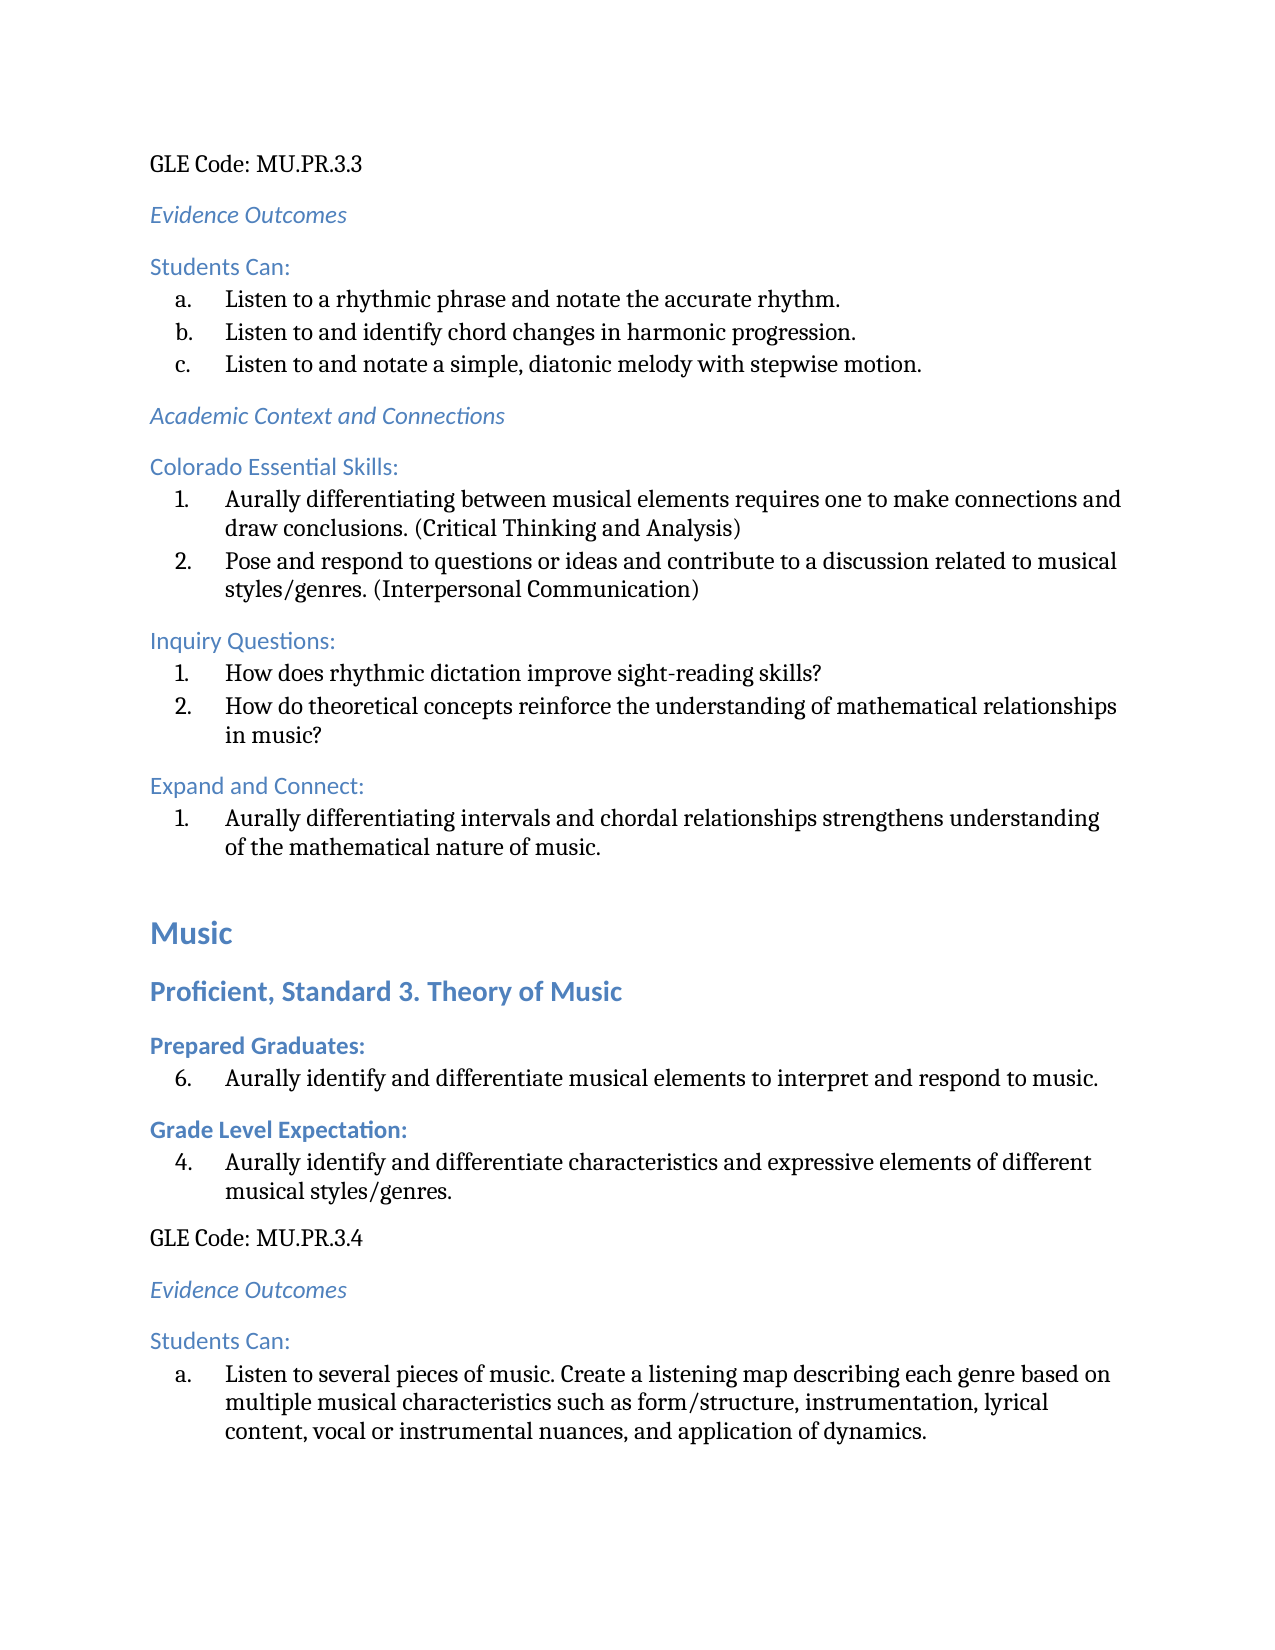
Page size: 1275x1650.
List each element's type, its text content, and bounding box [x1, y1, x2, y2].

list Listen to and identify chord changes in harmonic progression. [175, 318, 1125, 346]
list Aurally identify and differentiate musical elements to interpret and respond to music. [175, 1064, 1125, 1093]
subtitle Inquiry Questions: [150, 625, 1125, 656]
text GLE Code: MU.PR.3.4 [150, 1224, 1125, 1253]
subtitle Students Can: [150, 251, 1125, 281]
list How does rhythmic dictation improve sight-reading skills? [175, 659, 1125, 688]
list Pose and respond to questions or ideas and contribute to a discussion related to musical styles/genres. (Interpersonal Communication) [175, 547, 1125, 604]
text GLE Code: MU.PR.3.3 [150, 150, 1125, 179]
list How do theoretical concepts reinforce the understanding of mathematical relationships in music? [175, 692, 1125, 749]
subtitle Grade Level Expectation: [150, 1114, 1125, 1144]
subtitle Evidence Outcomes [150, 1274, 1125, 1304]
list Listen to several pieces of music. Create a listening map describing each genre based on multiple musical characteristics such as form/structure, instrumentation, lyrical content, vocal or instrumental nuances, and application of dynamics. [175, 1359, 1125, 1446]
subtitle Academic Context and Connections [150, 400, 1125, 430]
subtitle Colorado Essential Skills: [150, 451, 1125, 482]
list Aurally differentiating intervals and chordal relationships strengthens understanding of the mathematical nature of music. [175, 804, 1125, 862]
subtitle Expand and Connect: [150, 770, 1125, 801]
list Aurally differentiating between musical elements requires one to make connections and draw conclusions. (Critical Thinking and Analysis) [175, 485, 1125, 543]
subtitle Proficient, Standard 3. Theory of Music [150, 973, 1125, 1009]
subtitle Music [150, 912, 1125, 953]
subtitle Evidence Outcomes [150, 199, 1125, 230]
subtitle Prepared Graduates: [150, 1030, 1125, 1060]
list Listen to a rhythmic phrase and notate the accurate rhythm. [175, 285, 1125, 314]
list Aurally identify and differentiate characteristics and expressive elements of different musical styles/genres. [175, 1148, 1125, 1206]
list Listen to and notate a simple, diatonic melody with stepwise motion. [175, 350, 1125, 379]
subtitle Students Can: [150, 1325, 1125, 1356]
